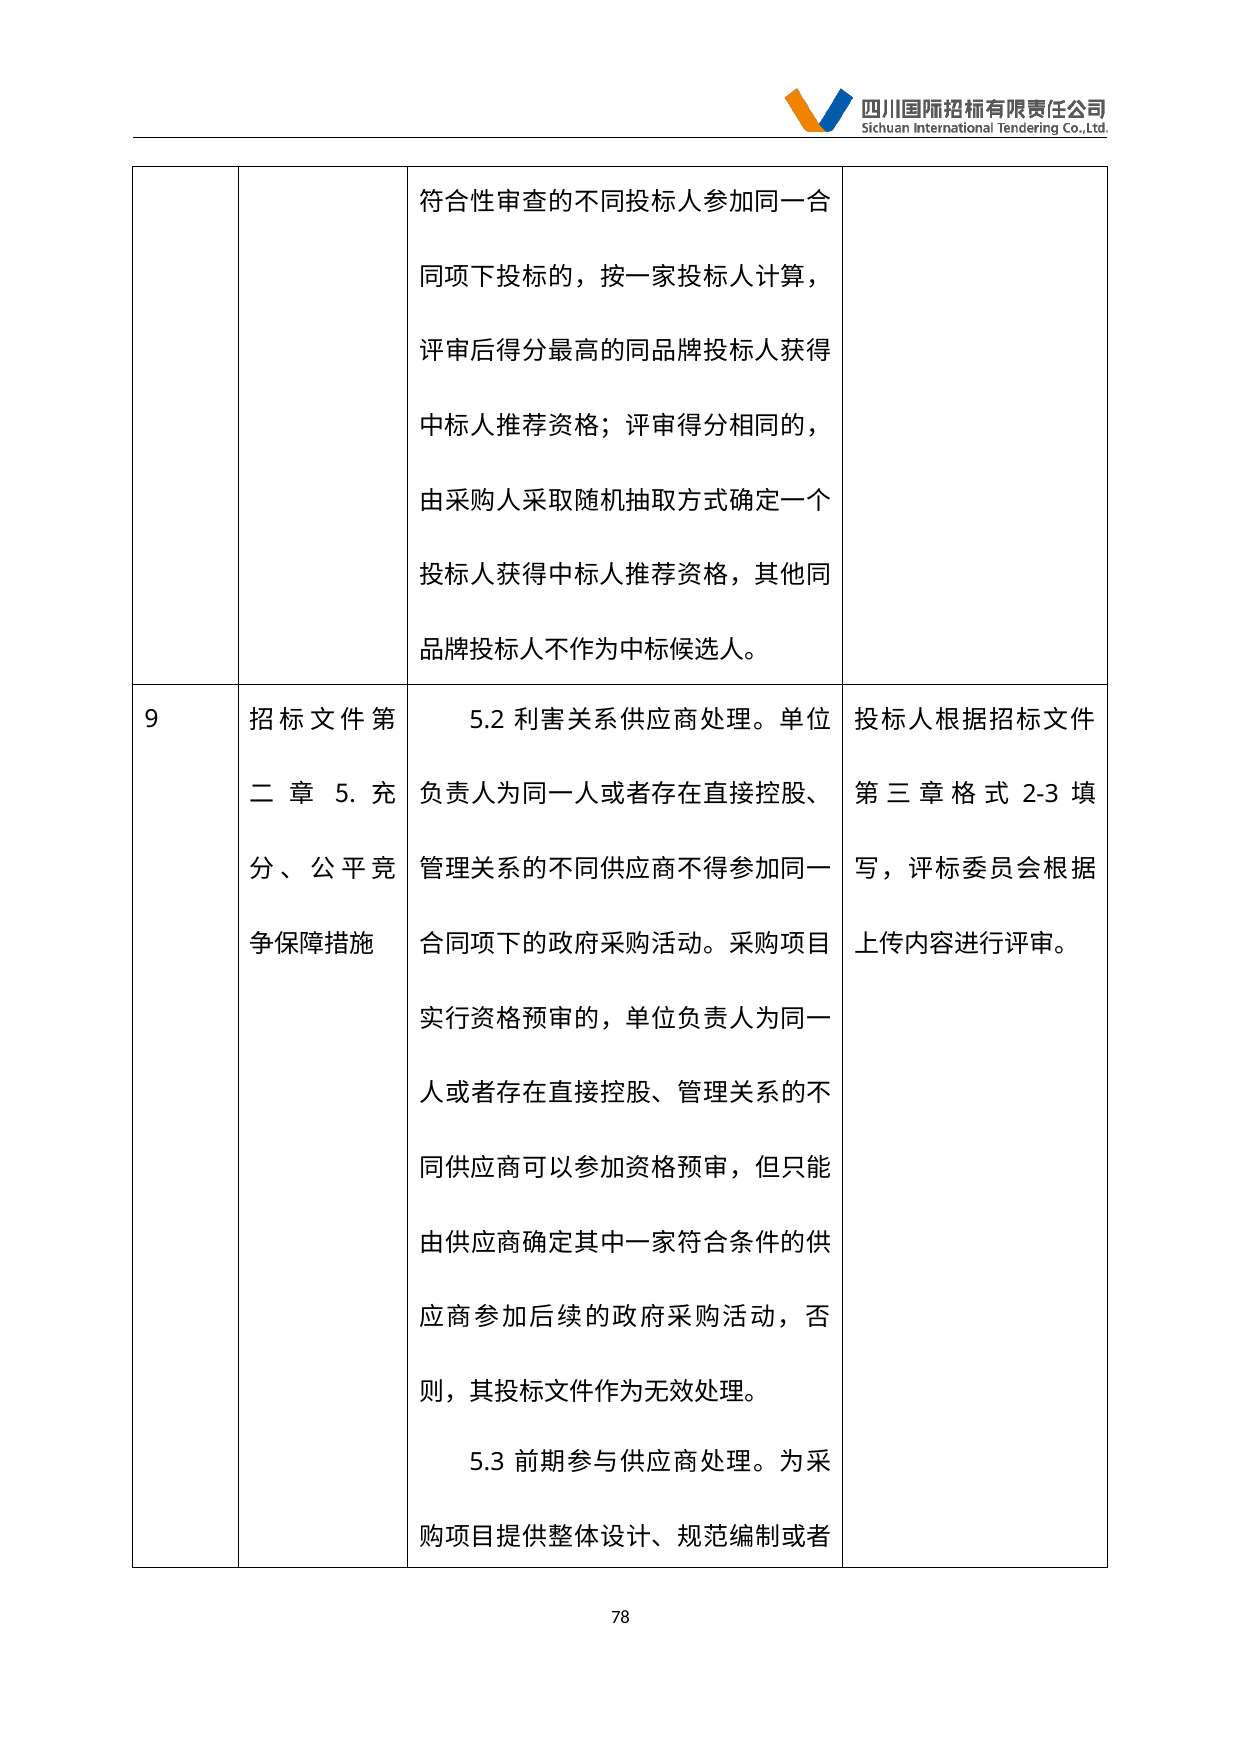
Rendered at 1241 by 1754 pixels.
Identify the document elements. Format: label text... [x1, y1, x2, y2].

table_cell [239, 167, 407, 684]
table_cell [239, 685, 407, 1567]
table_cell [408, 167, 842, 684]
picture [784, 88, 1108, 135]
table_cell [408, 685, 842, 1567]
table_cell 9 [133, 685, 238, 1567]
table_cell 8 [133, 167, 238, 684]
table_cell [843, 167, 1107, 684]
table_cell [843, 685, 1107, 1567]
